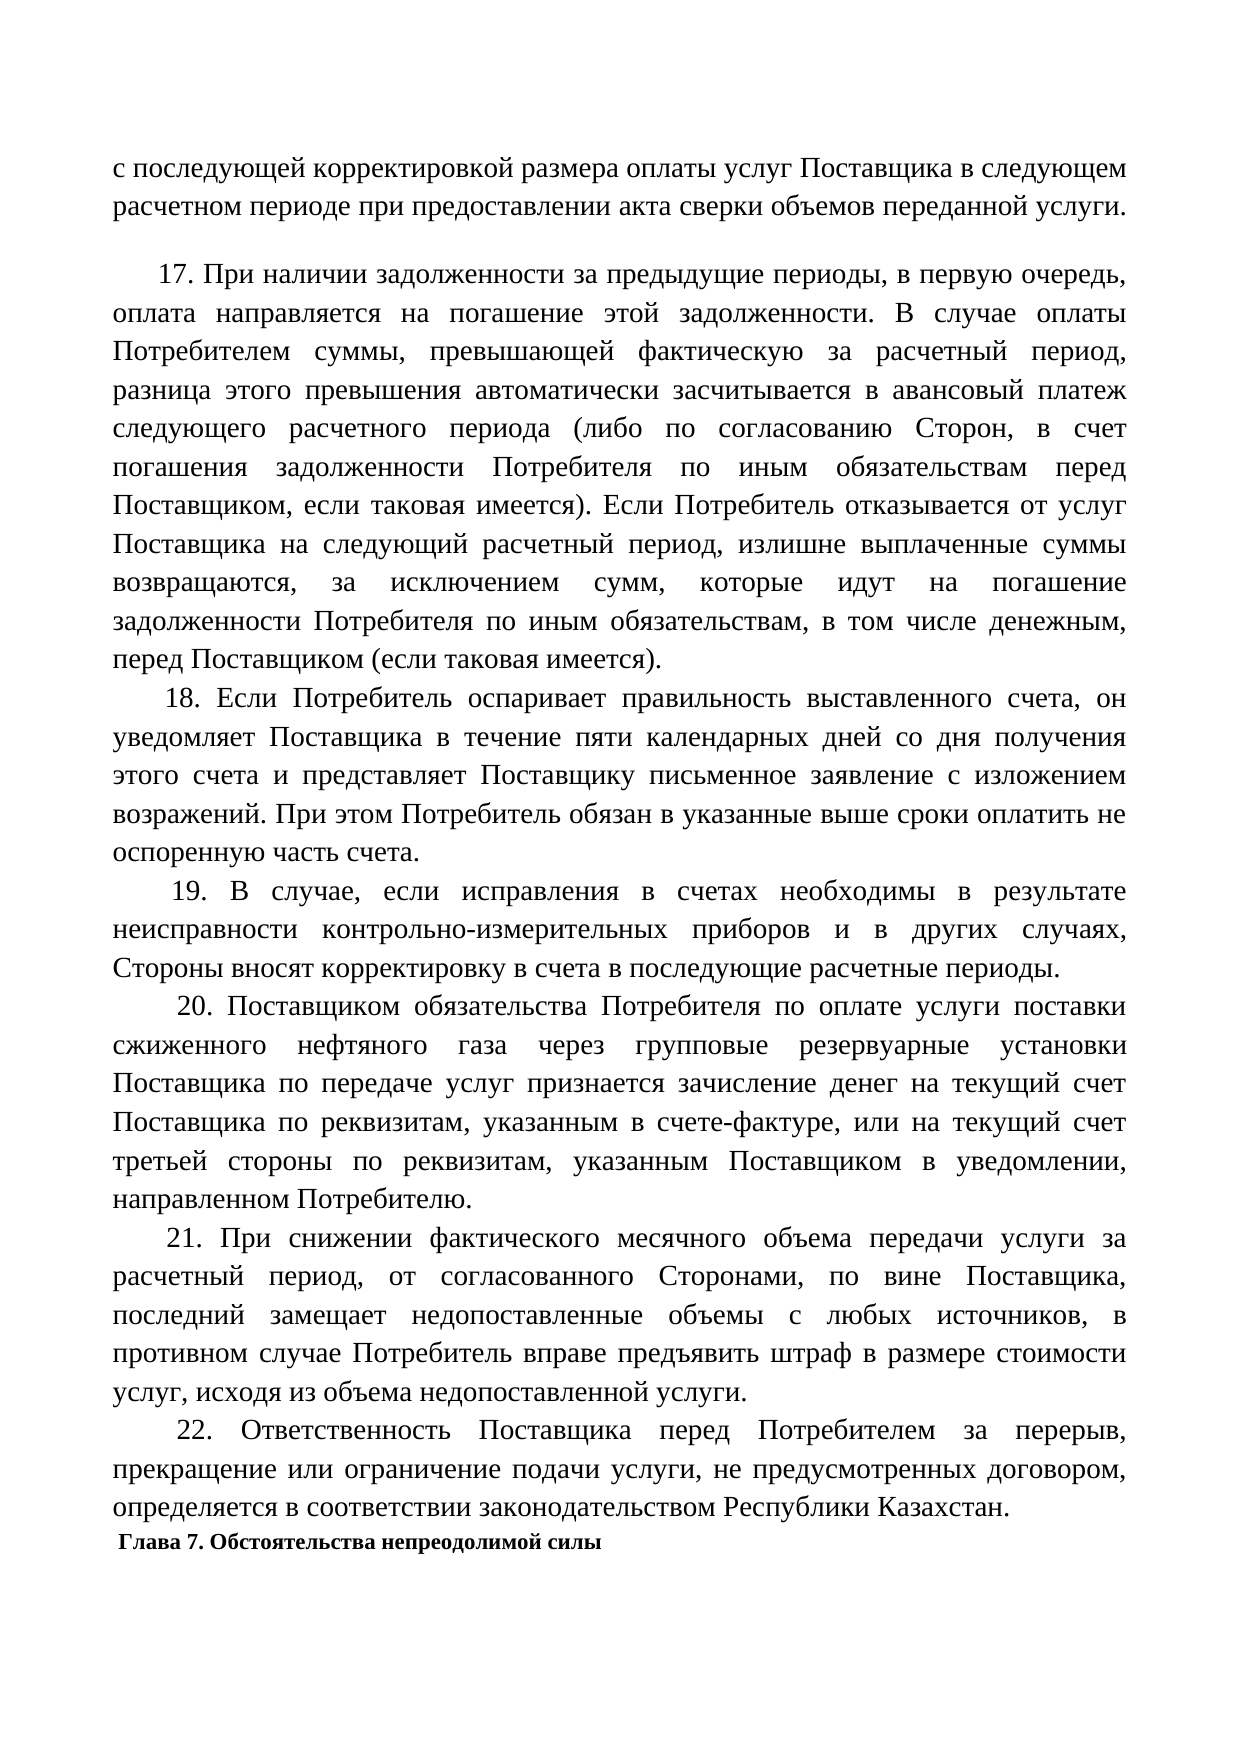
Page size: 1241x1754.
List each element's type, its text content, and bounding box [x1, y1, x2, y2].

text 20. Поставщиком обязательства Потребителя по оплате услуги поставки сжиженного нефтяного газа через групповые резервуарные установки Поставщика по передаче услуг признается зачисление денег на текущий счет Поставщика по реквизитам, указанным в счете-фактуре, или на текущий счет третьей стороны по реквизитам, указанным Поставщиком в уведомлении, направленном Потребителю. [112, 988, 1128, 1215]
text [112, 150, 1128, 252]
text 19. В случае, если исправления в счетах необходимы в результате неисправности контрольно-измерительных приборов и в других случаях, Стороны вносят корректировку в счета в последующие расчетные периоды. [112, 873, 1128, 983]
text 22. Ответственность Поставщика перед Потребителем за перерыв, прекращение или ограничение подачи услуги, не предусмотренных договором, определяется в соответствии законодательством Республики Казахстан. [112, 1412, 1128, 1523]
text Глава 7. Обстоятельства непреодолимой силы [112, 1528, 1128, 1554]
text 21. При снижении фактического месячного объема передачи услуги за расчетный период, от согласованного Сторонами, по вине Поставщика, последний замещает недопоставленные объемы с любых источников, в противном случае Потребитель вправе предъявить штраф в размере стоимости услуг, исходя из объема недопоставленной услуги. [112, 1220, 1128, 1407]
text 18. Если Потребитель оспаривает правильность выставленного счета, он уведомляет Поставщика в течение пяти календарных дней со дня получения этого счета и представляет Поставщику письменное заявление с изложением возражений. При этом Потребитель обязан в указанные выше сроки оплатить не оспоренную часть счета. [112, 680, 1128, 868]
text 17. При наличии задолженности за предыдущие периоды, в первую очередь, оплата направляется на погашение этой задолженности. В случае оплаты Потребителем суммы, превышающей фактическую за расчетный период, разница этого превышения автоматически засчитывается в авансовый платеж следующего расчетного периода (либо по согласованию Сторон, в счет погашения задолженности Потребителя по иным обязательствам перед Поставщиком, если таковая имеется). Если Потребитель отказывается от услуг Поставщика на следующий расчетный период, излишне выплаченные суммы возвращаются, за исключением сумм, которые идут на погашение задолженности Потребителя по иным обязательствам, в том числе денежным, перед Поставщиком (если таковая имеется). [112, 256, 1128, 675]
